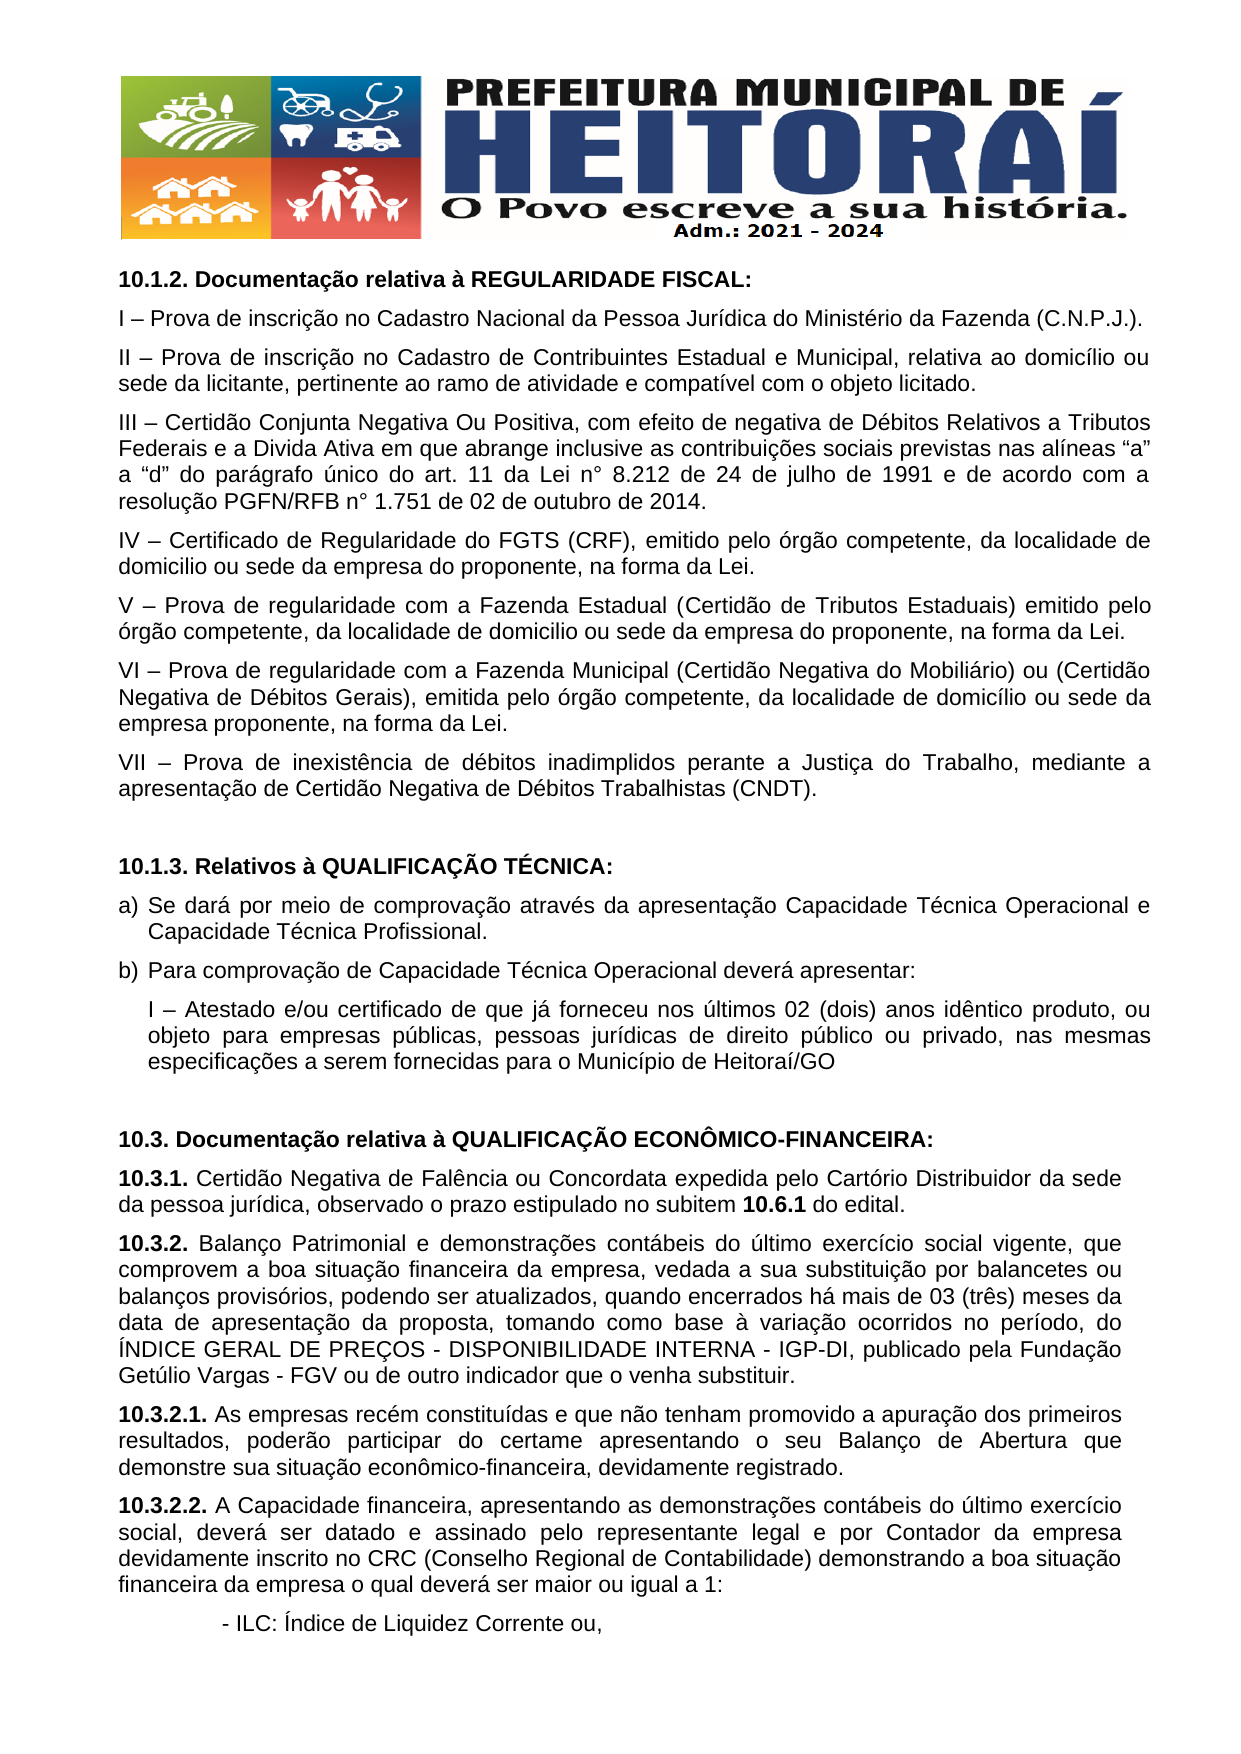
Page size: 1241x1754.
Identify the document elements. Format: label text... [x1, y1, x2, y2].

list Se dará por meio de comprovação através da apresentação Capacidade Técnica Operacional e Capacidade Técnica Profissional. [118, 892, 1152, 944]
text 10.1.2. Documentação relativa à REGULARIDADE FISCAL: [118, 266, 1152, 292]
text I – Prova de inscrição no Cadastro Nacional da Pessoa Jurídica do Ministério da Fazenda (C.N.P.J.). [118, 305, 1152, 331]
text II – Prova de inscrição no Cadastro de Contribuintes Estadual e Municipal, relativa ao domicílio ou sede da licitante, pertinente ao ramo de atividade e compatível com o objeto licitado. [118, 343, 1152, 396]
text 10.1.3. Relativos à QUALIFICAÇÃO TÉCNICA: [118, 853, 1122, 879]
text 10.3. Documentação relativa à QUALIFICAÇÃO ECONÔMICO-FINANCEIRA: [118, 1126, 1122, 1152]
text IV – Certificado de Regularidade do FGTS (CRF), emitido pelo órgão competente, da localidade de domicilio ou sede da empresa do proponente, na forma da Lei. [118, 527, 1152, 579]
list Para comprovação de Capacidade Técnica Operacional deverá apresentar: [118, 957, 1152, 983]
text I – Atestado e/ou certificado de que já forneceu nos últimos 02 (dois) anos idêntico produto, ou objeto para empresas públicas, pessoas jurídicas de direito público ou privado, nas mesmas especificações a serem fornecidas para o Município de Heitoraí/GO [148, 996, 1152, 1075]
text 10.3.2.1. As empresas recém constituídas e que não tenham promovido a apuração dos primeiros resultados, poderão participar do certame apresentando o seu Balanço de Abertura que demonstre sua situação econômico-financeira, devidamente registrado. [118, 1401, 1122, 1480]
text III – Certidão Conjunta Negativa Ou Positiva, com efeito de negativa de Débitos Relativos a Tributos Federais e a Divida Ativa em que abrange inclusive as contribuições sociais previstas nas alíneas “a” a “d” do parágrafo único do art. 11 da Lei n° 8.212 de 24 de julho de 1991 e de acordo com a resolução PGFN/RFB n° 1.751 de 02 de outubro de 2014. [118, 409, 1152, 514]
text V – Prova de regularidade com a Fazenda Estadual (Certidão de Tributos Estaduais) emitido pelo órgão competente, da localidade de domicilio ou sede da empresa do proponente, na forma da Lei. [118, 592, 1152, 644]
text - ILC: Índice de Liquidez Corrente ou, [118, 1610, 1122, 1637]
picture [118, 73, 1129, 241]
text 10.3.2.2. A Capacidade financeira, apresentando as demonstrações contábeis do último exercício social, deverá ser datado e assinado pelo representante legal e por Contador da empresa devidamente inscrito no CRC (Conselho Regional de Contabilidade) demonstrando a boa situação financeira da empresa o qual deverá ser maior ou igual a 1: [118, 1492, 1122, 1598]
text 10.3.2. Balanço Patrimonial e demonstrações contábeis do último exercício social vigente, que comprovem a boa situação financeira da empresa, vedada a sua substituição por balancetes ou balanços provisórios, podendo ser atualizados, quando encerrados há mais de 03 (três) meses da data de apresentação da proposta, tomando como base à variação ocorridos no período, do ÍNDICE GERAL DE PREÇOS - DISPONIBILIDADE INTERNA - IGP-DI, publicado pela Fundação Getúlio Vargas - FGV ou de outro indicador que o venha substituir. [118, 1230, 1122, 1388]
text 10.3.1. Certidão Negativa de Falência ou Concordata expedida pelo Cartório Distribuidor da sede da pessoa jurídica, observado o prazo estipulado no subitem 10.6.1 do edital. [118, 1165, 1122, 1218]
text VII – Prova de inexistência de débitos inadimplidos perante a Justiça do Trabalho, mediante a apresentação de Certidão Negativa de Débitos Trabalhistas (CNDT). [118, 749, 1152, 801]
text VI – Prova de regularidade com a Fazenda Municipal (Certidão Negativa do Mobiliário) ou (Certidão Negativa de Débitos Gerais), emitida pelo órgão competente, da localidade de domicílio ou sede da empresa proponente, na forma da Lei. [118, 657, 1152, 736]
